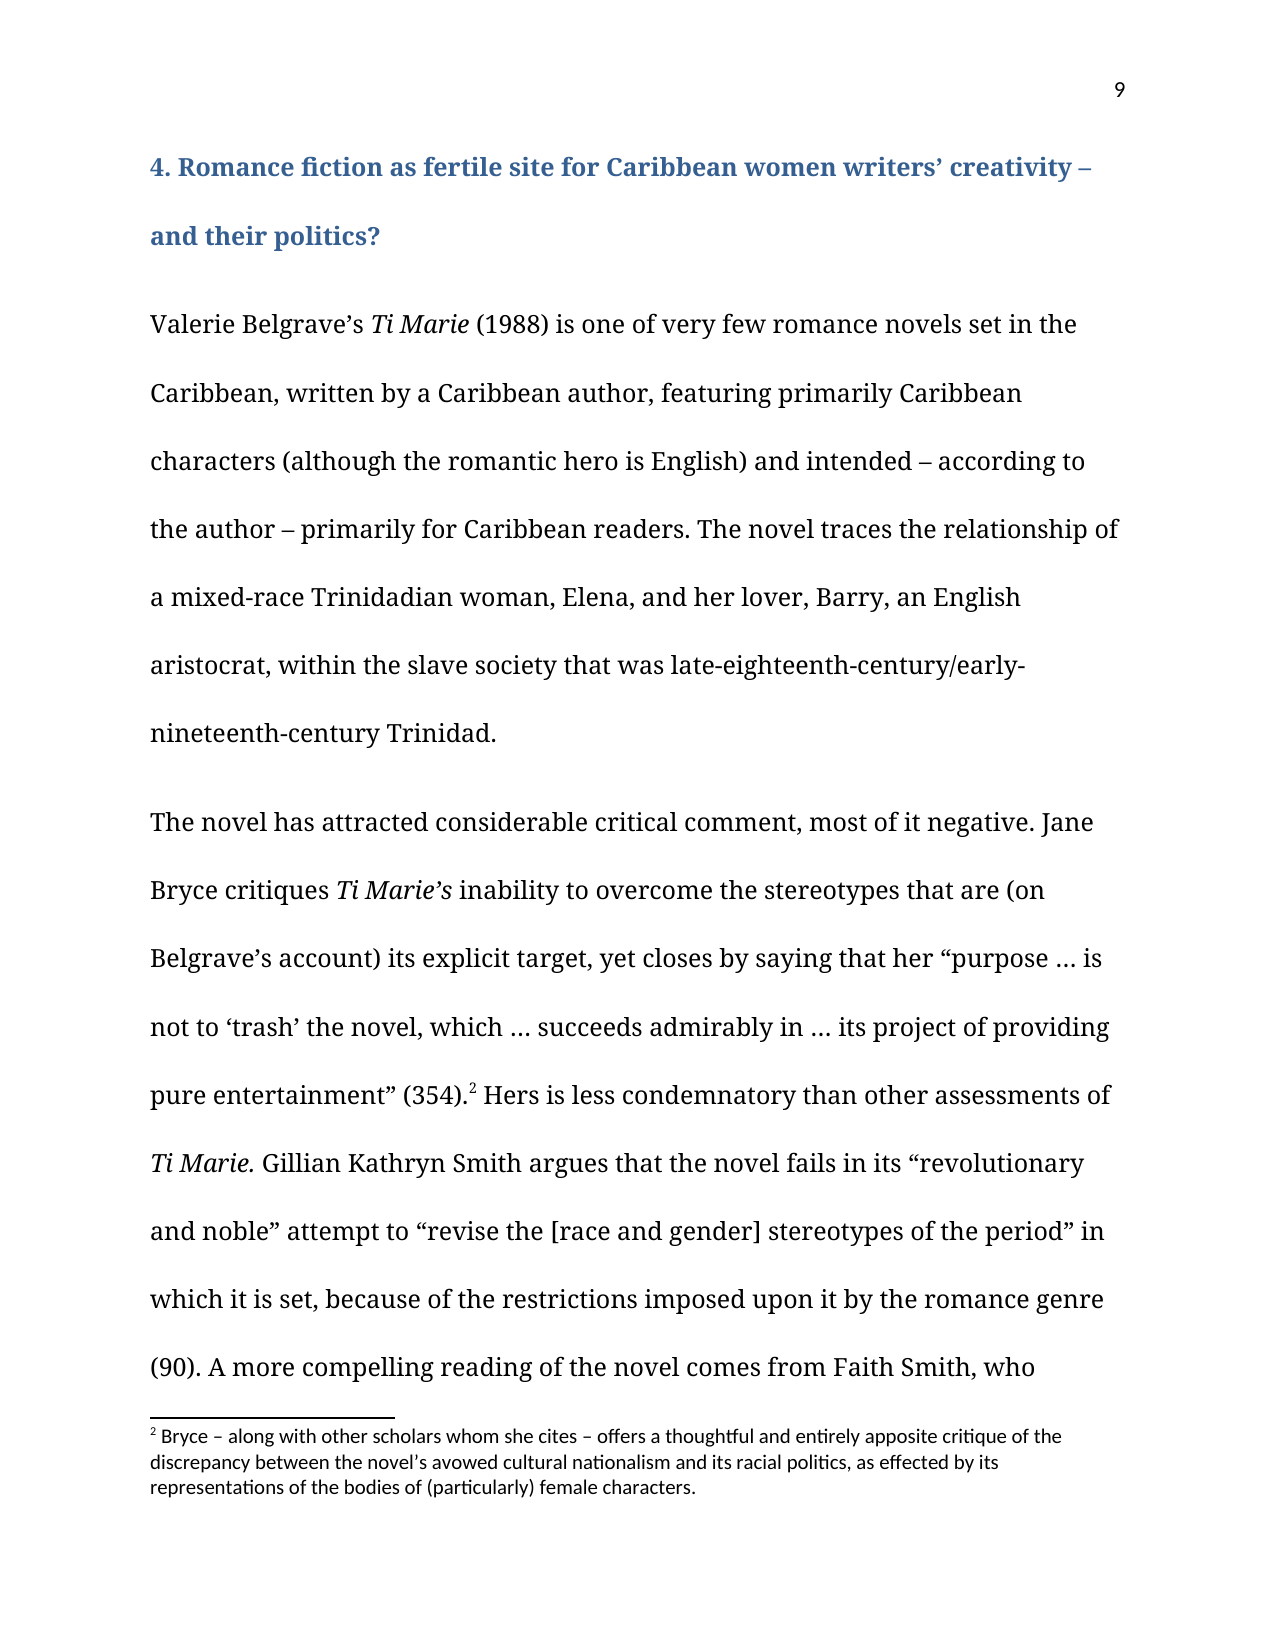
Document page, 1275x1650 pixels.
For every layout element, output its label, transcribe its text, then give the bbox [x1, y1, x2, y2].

text Valerie Belgrave’s Ti Marie (1988) is one of very few romance novels set in the Caribbean, written by a Caribbean author, featuring primarily Caribbean characters (although the romantic hero is English) and intended – according to the author – primarily for Caribbean readers. The novel traces the relationship of a mixed-race Trinidadian woman, Elena, and her lover, Barry, an English aristocrat, within the slave society that was late-eighteenth-century/early-nineteenth-century Trinidad. [150, 307, 1125, 750]
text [150, 805, 1125, 1384]
subtitle 4. Romance fiction as fertile site for Caribbean women writers’ creativity – and their politics? [150, 150, 1125, 252]
